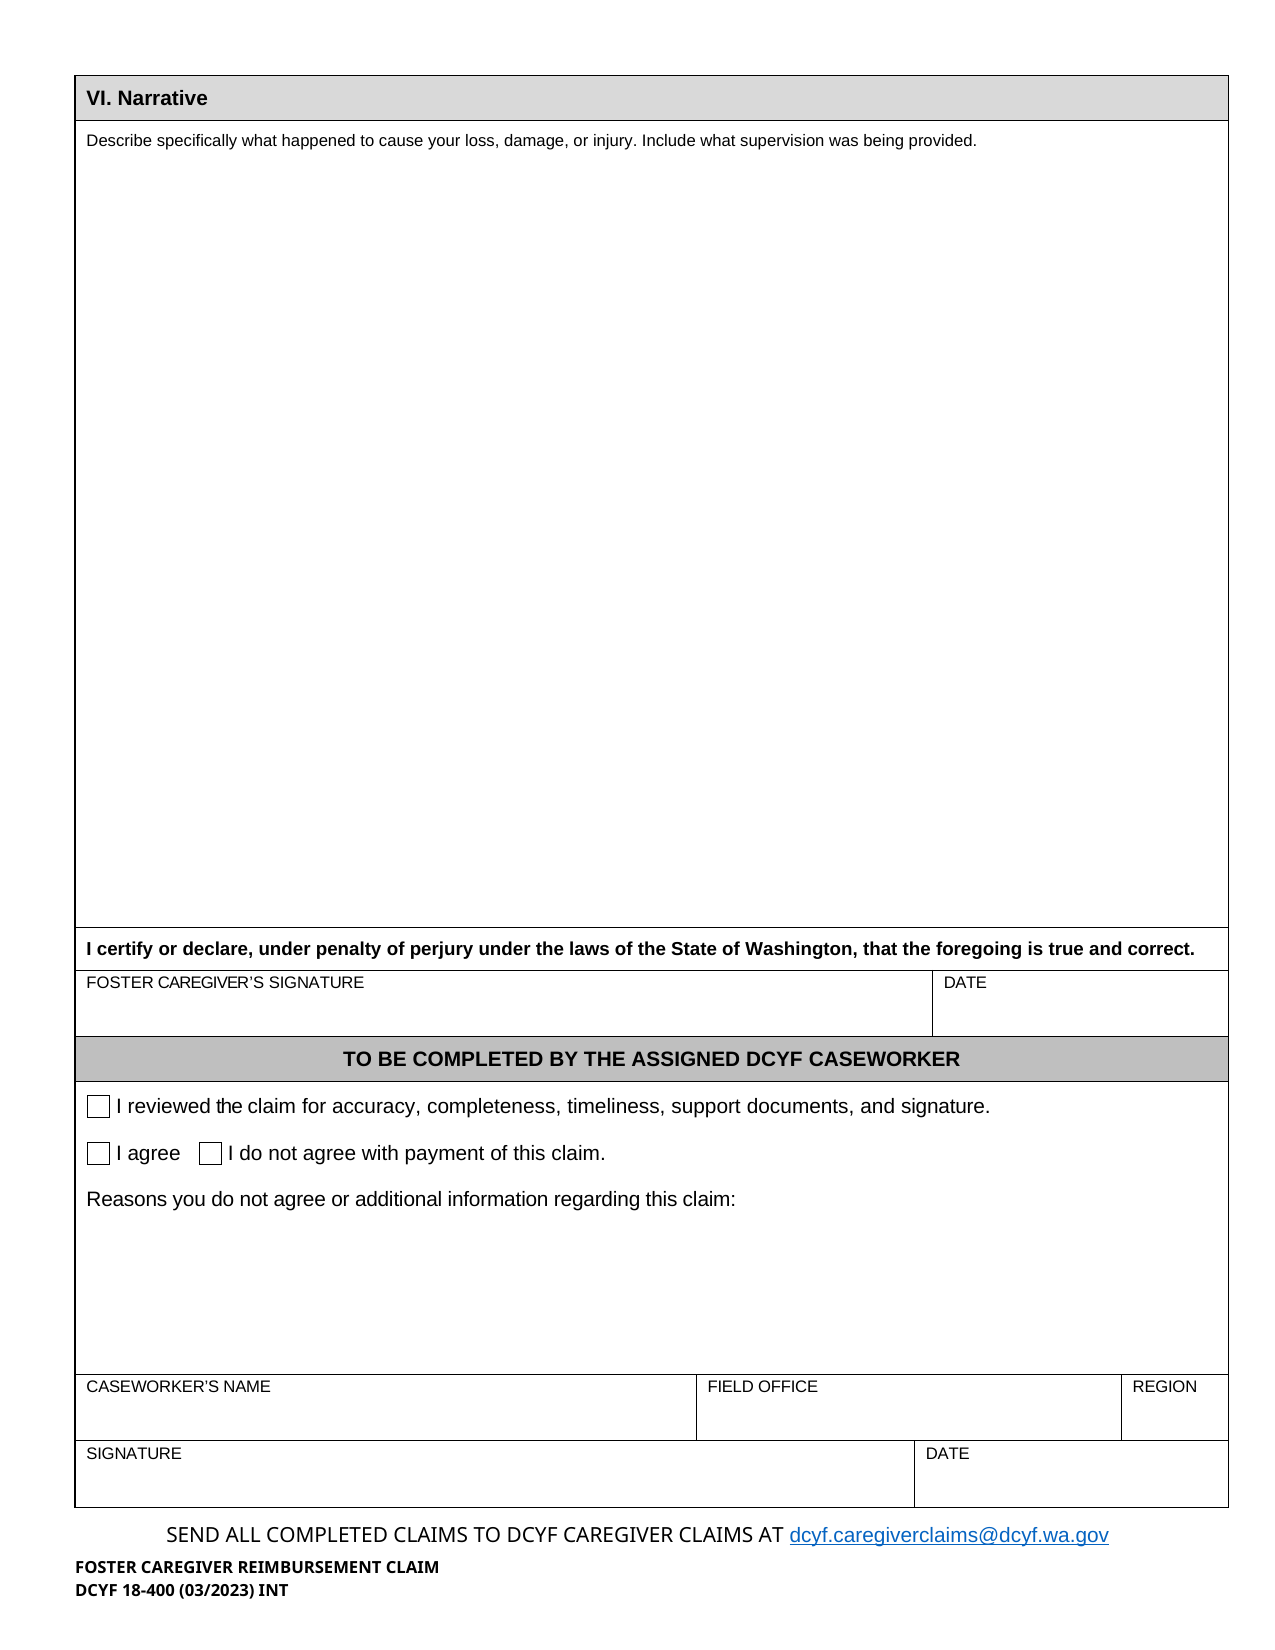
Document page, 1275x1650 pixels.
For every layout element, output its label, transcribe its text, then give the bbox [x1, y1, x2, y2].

table_cell FOSTER CAREGIVER’S SIGNATURE [76, 971, 932, 1036]
table_cell CASEWORKER’S NAME [76, 1375, 696, 1440]
table_cell REGION [1122, 1375, 1228, 1440]
table_cell DATE [933, 971, 1228, 1036]
table_cell Reasons you do not agree or additional information regarding this claim: [76, 1176, 1228, 1374]
table_cell Describe specifically what happened to cause your loss, damage, or injury. Include what supervision was being provided. [76, 121, 1228, 927]
table_cell I reviewed the claim for accuracy, completeness, timeliness, support documents, and signature. [76, 1082, 1228, 1130]
text SEND ALL COMPLETED CLAIMS TO DCYF CAREGIVER CLAIMS AT dcyf.caregiverclaims@dcyf.wa.gov [75, 1520, 1200, 1549]
table_cell SIGNATURE [76, 1441, 914, 1507]
table_cell I certify or declare, under penalty of perjury under the laws of the State of Washington, that the foregoing is true and correct. [76, 928, 1228, 970]
table_cell DATE [915, 1441, 1228, 1507]
table_cell VI. Narrative [76, 76, 1228, 120]
table_cell FIELD OFFICE [697, 1375, 1121, 1440]
table_cell TO BE COMPLETED BY THE ASSIGNED DCYF CASEWORKER [76, 1037, 1228, 1081]
table_cell I agree I do not agree with payment of this claim. [76, 1130, 1228, 1176]
